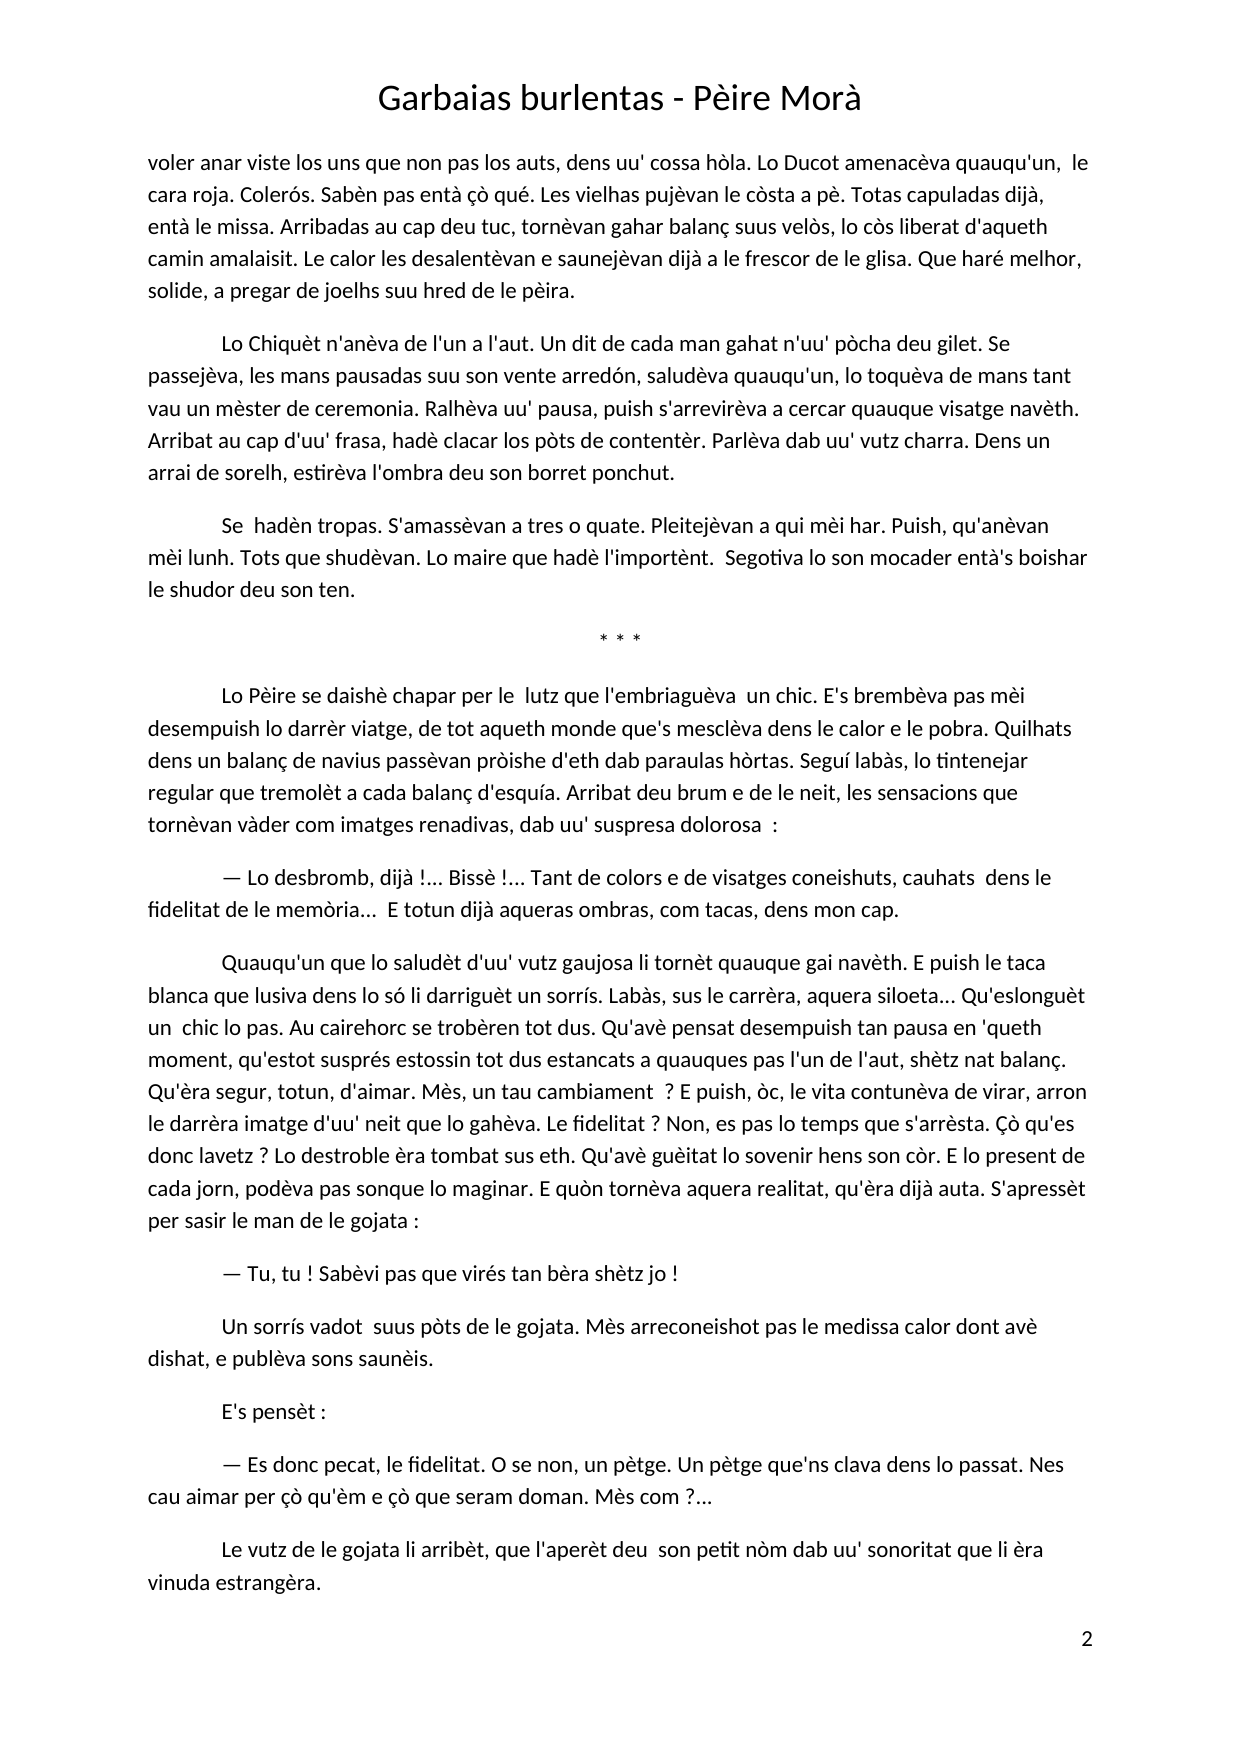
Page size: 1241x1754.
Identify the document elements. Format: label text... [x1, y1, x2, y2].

text — Lo desbromb, dijà !... Bissè !... Tant de colors e de visatges coneishuts, cauhats dens le fidelitat de le memòria... E totun dijà aqueras ombras, com tacas, dens mon cap. [148, 863, 1093, 923]
text * * * [148, 628, 1093, 657]
text Lo Chiquèt n'anèva de l'un a l'aut. Un dit de cada man gahat n'uu' pòcha deu gilet. Se passejèva, les mans pausadas suu son vente arredón, saludèva quauqu'un, lo toquèva de mans tant vau un mèster de ceremonia. Ralhèva uu' pausa, puish s'arrevirèva a cercar quauque visatge navèth. Arribat au cap d'uu' frasa, hadè clacar los pòts de contentèr. Parlèva dab uu' vutz charra. Dens un arrai de sorelh, estirèva l'ombra deu son borret ponchut. [148, 329, 1093, 486]
text Un sorrís vadot suus pòts de le gojata. Mès arreconeishot pas le medissa calor dont avè dishat, e publèva sons saunèis. [148, 1312, 1093, 1372]
text Quauqu'un que lo saludèt d'uu' vutz gaujosa li tornèt quauque gai navèth. E puish le taca blanca que lusiva dens lo só li darriguèt un sorrís. Labàs, sus le carrèra, aquera siloeta... Qu'eslonguèt un chic lo pas. Au cairehorc se trobèren tot dus. Qu'avè pensat desempuish tan pausa en 'queth moment, qu'estot susprés estossin tot dus estancats a quauques pas l'un de l'aut, shètz nat balanç. Qu'èra segur, totun, d'aimar. Mès, un tau cambiament ? E puish, òc, le vita contunèva de virar, arron le darrèra imatge d'uu' neit que lo gahèva. Le fidelitat ? Non, es pas lo temps que s'arrèsta. Çò qu'es donc lavetz ? Lo destroble èra tombat sus eth. Qu'avè guèitat lo sovenir hens son còr. E lo present de cada jorn, podèva pas sonque lo maginar. E quòn tornèva aquera realitat, qu'èra dijà auta. S'apressèt per sasir le man de le gojata : [148, 948, 1093, 1234]
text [148, 148, 1093, 304]
text Se hadèn tropas. S'amassèvan a tres o quate. Pleitejèvan a qui mèi har. Puish, qu'anèvan mèi lunh. Tots que shudèvan. Lo maire que hadè l'importènt. Segotiva lo son mocader entà's boishar le shudor deu son ten. [148, 511, 1093, 603]
text — Tu, tu ! Sabèvi pas que virés tan bèra shètz jo ! [148, 1259, 1093, 1287]
text Le vutz de le gojata li arribèt, que l'aperèt deu son petit nòm dab uu' sonoritat que li èra vinuda estrangèra. [148, 1536, 1093, 1596]
text — Es donc pecat, le fidelitat. O se non, un pètge. Un pètge que'ns clava dens lo passat. Nes cau aimar per çò qu'èm e çò que seram doman. Mès com ?... [148, 1450, 1093, 1511]
text E's pensèt : [148, 1397, 1093, 1425]
text Lo Pèire se daishè chapar per le lutz que l'embriaguèva un chic. E's brembèva pas mèi desempuish lo darrèr viatge, de tot aqueth monde que's mesclèva dens le calor e le pobra. Quilhats dens un balanç de navius passèvan pròishe d'eth dab paraulas hòrtas. Seguí labàs, lo tintenejar regular que tremolèt a cada balanç d'esquía. Arribat deu brum e de le neit, les sensacions que tornèvan vàder com imatges renadivas, dab uu' suspresa dolorosa : [148, 682, 1093, 838]
